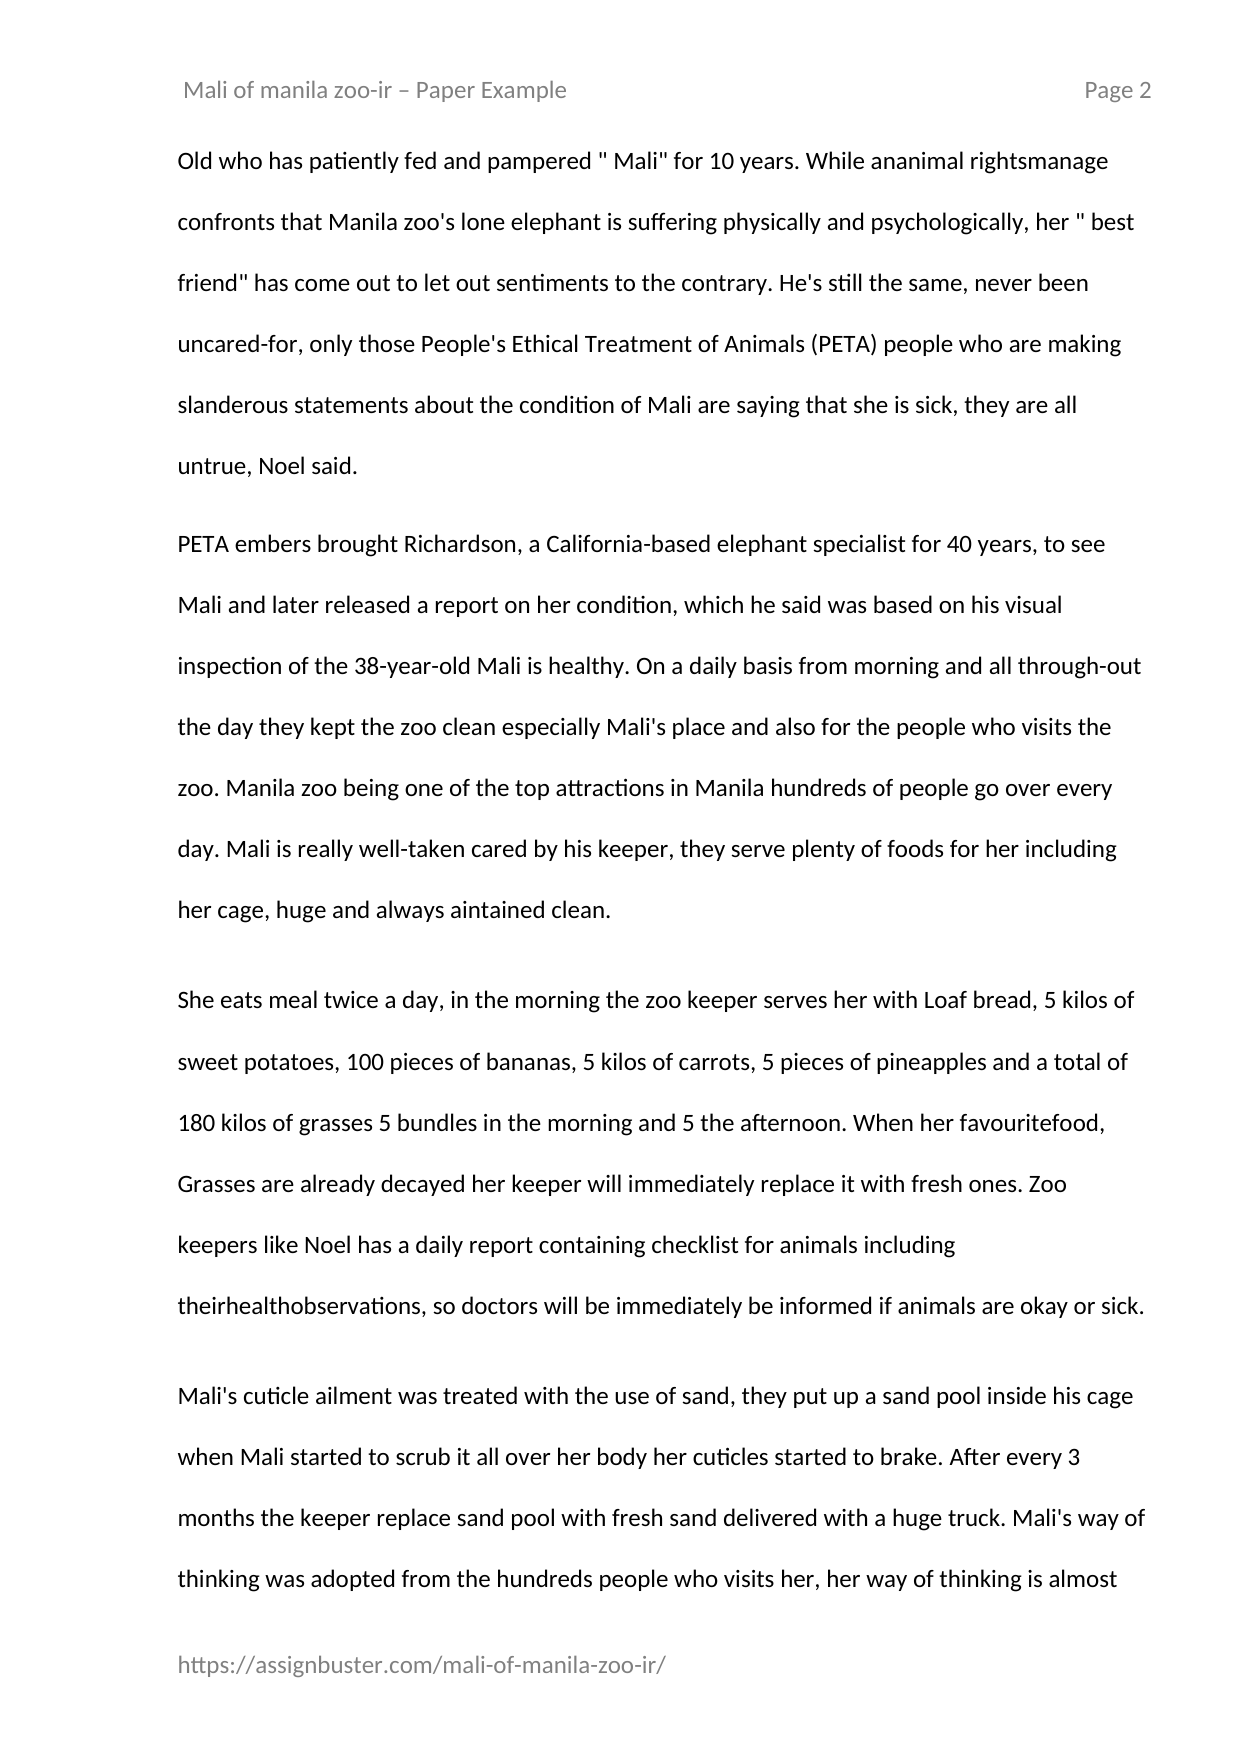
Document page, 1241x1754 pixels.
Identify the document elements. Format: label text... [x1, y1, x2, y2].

text She eats meal twice a day, in the morning the zoo keeper serves her with Loaf bread, 5 kilos of sweet potatoes, 100 pieces of bananas, 5 kilos of carrots, 5 pieces of pineapples and a total of 180 kilos of grasses 5 bundles in the morning and 5 the afternoon. When her favouritefood, Grasses are already decayed her keeper will immediately replace it with fresh ones. Zoo keepers like Noel has a daily report containing checklist for animals including theirhealthobservations, so doctors will be immediately be informed if animals are okay or sick. [177, 985, 1152, 1320]
text PETA embers brought Richardson, a California-based elephant specialist for 40 years, to see Mali and later released a report on her condition, which he said was based on his visual inspection of the 38-year-old Mali is healthy. On a daily basis from morning and all through-out the day they kept the zoo clean especially Mali's place and also for the people who visits the zoo. Manila zoo being one of the top attractions in Manila hundreds of people go over every day. Mali is really well-taken cared by his keeper, they serve plenty of foods for her including her cage, huge and always aintained clean. [177, 528, 1152, 925]
text Old who has patiently fed and pampered " Mali" for 10 years. While ananimal rightsmanage confronts that Manila zoo's lone elephant is suffering physically and psychologically, her " best friend" has come out to let out sentiments to the contrary. He's still the same, never been uncared-for, only those People's Ethical Treatment of Animals (PETA) people who are making slanderous statements about the condition of Mali are saying that she is sick, they are all untrue, Noel said. [177, 145, 1152, 481]
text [177, 1380, 1152, 1594]
